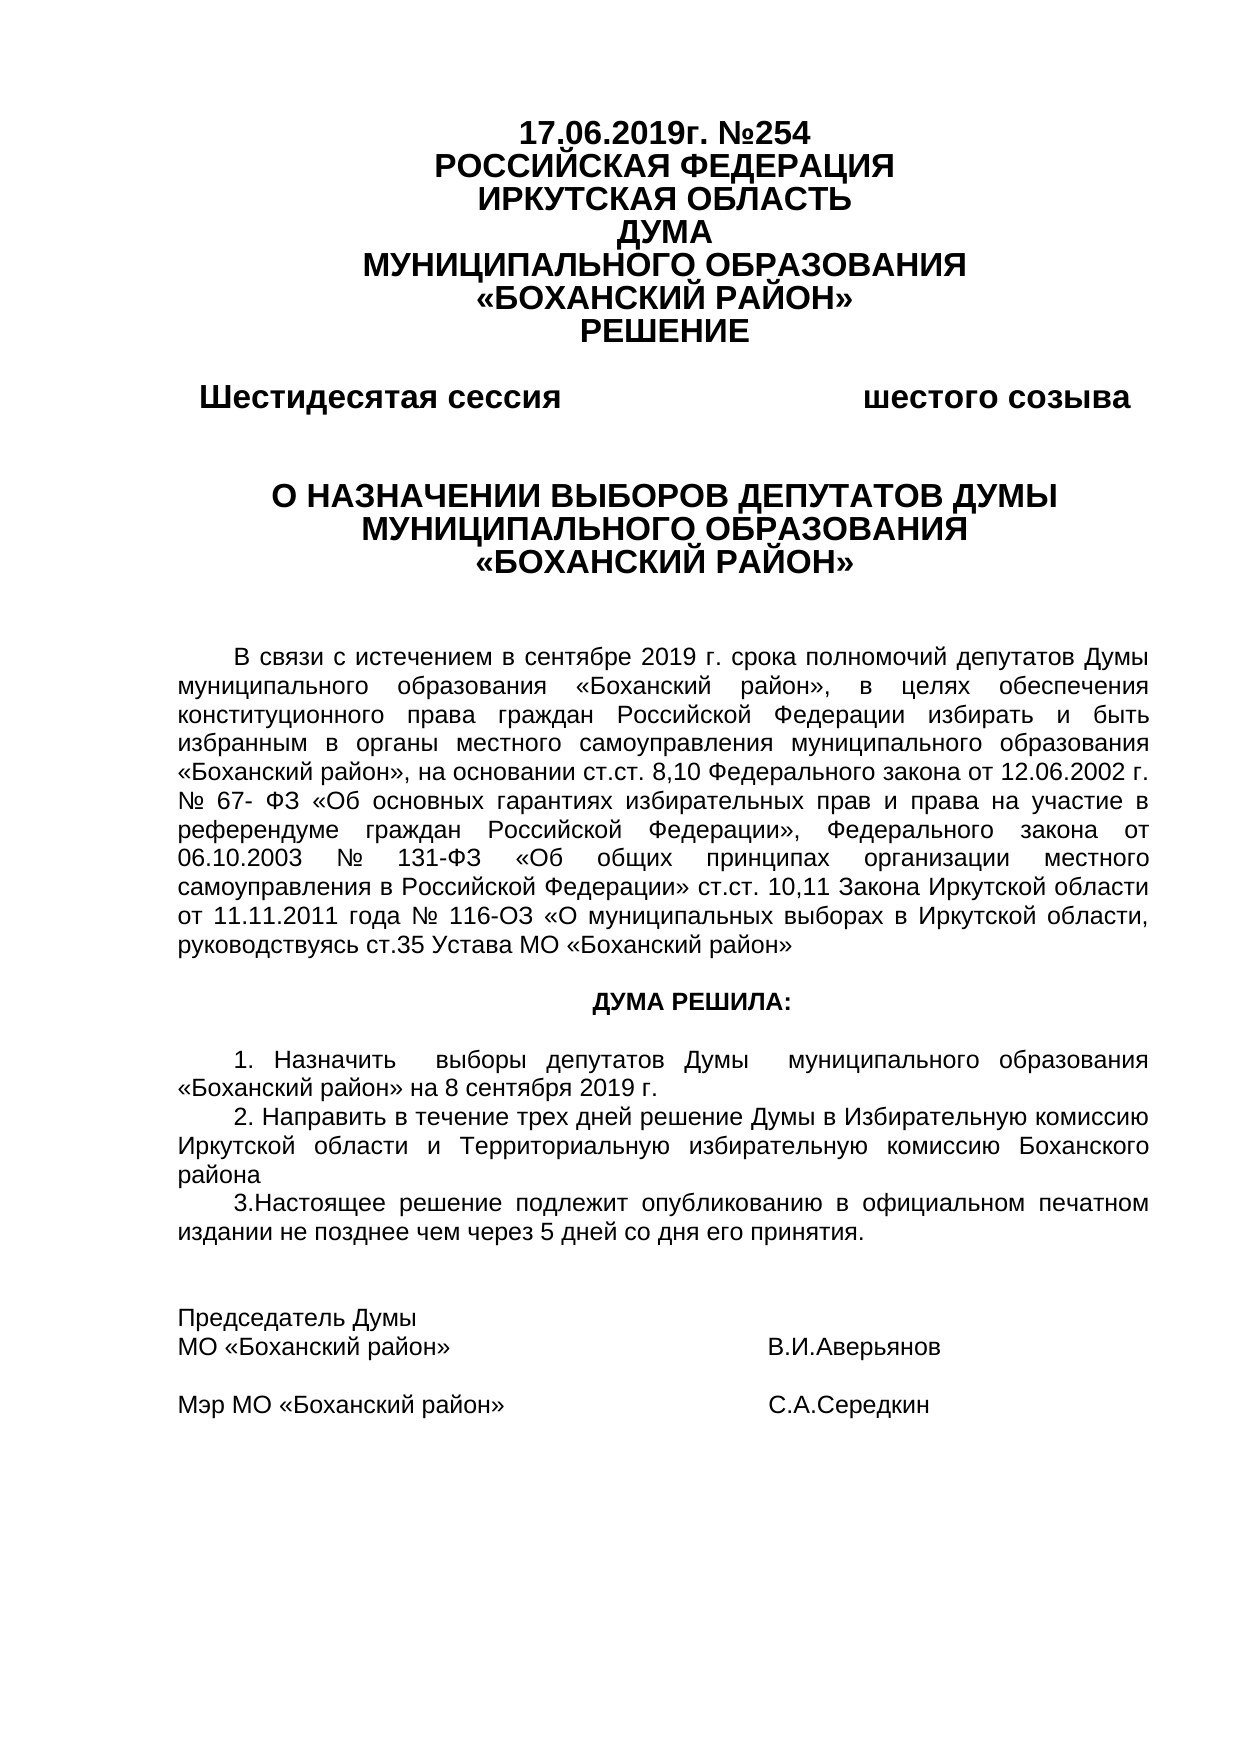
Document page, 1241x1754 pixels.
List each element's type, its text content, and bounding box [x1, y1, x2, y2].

text 3.Настоящее решение подлежит опубликованию в официальном печатном издании не позднее чем через 5 дней со дня его принятия. [177, 1188, 1151, 1246]
text Мэр МО «Боханский район» С.А.Середкин [177, 1390, 1151, 1418]
text РОССИЙСКАЯ ФЕДЕРАЦИЯ [177, 151, 1152, 184]
text О НАЗНАЧЕНИИ ВЫБОРОВ ДЕПУТАТОВ ДУМЫ [177, 481, 1152, 514]
text ДУМА РЕШИЛА: [177, 987, 1151, 1016]
text ДУМА [177, 217, 1152, 250]
text МУНИЦИПАЛЬНОГО ОБРАЗОВАНИЯ [177, 250, 1152, 283]
text Председатель Думы [177, 1303, 1151, 1332]
text 17.06.2019г. №254 [177, 118, 1152, 151]
text 1. Назначить выборы депутатов Думы муниципального образования «Боханский район» на 8 сентября 2019 г. [177, 1045, 1151, 1102]
text 2. Направить в течение трех дней решение Думы в Избирательную комиссию Иркутской области и Территориальную избирательную комиссию Боханского района [177, 1102, 1151, 1188]
text ИРКУТСКАЯ ОБЛАСТЬ [177, 184, 1152, 217]
text В связи с истечением в сентябре 2019 г. срока полномочий депутатов Думы муниципального образования «Боханский район», в целях обеспечения конституционного права граждан Российской Федерации избирать и быть избранным в органы местного самоуправления муниципального образования «Боханский район», на основании ст.ст. 8,10 Федерального закона от 12.06.2002 г. № 67- ФЗ «Об основных гарантиях избирательных прав и права на участие в референдуме граждан Российской Федерации», Федерального закона от 06.10.2003 № 131-ФЗ «Об общих принципах организации местного самоуправления в Российской Федерации» ст.ст. 10,11 Закона Иркутской области от 11.11.2011 года № 116-ОЗ «О муниципальных выборах в Иркутской области, руководствуясь ст.35 Устава МО «Боханский район» [177, 642, 1151, 958]
text «БОХАНСКИЙ РАЙОН» [177, 283, 1152, 316]
text МУНИЦИПАЛЬНОГО ОБРАЗОВАНИЯ [177, 514, 1152, 547]
text «БОХАНСКИЙ РАЙОН» [177, 547, 1152, 580]
text Шестидесятая сессия шестого созыва [177, 382, 1152, 415]
text МО «Боханский район» В.И.Аверьянов [177, 1332, 1151, 1361]
text РЕШЕНИЕ [177, 316, 1152, 349]
